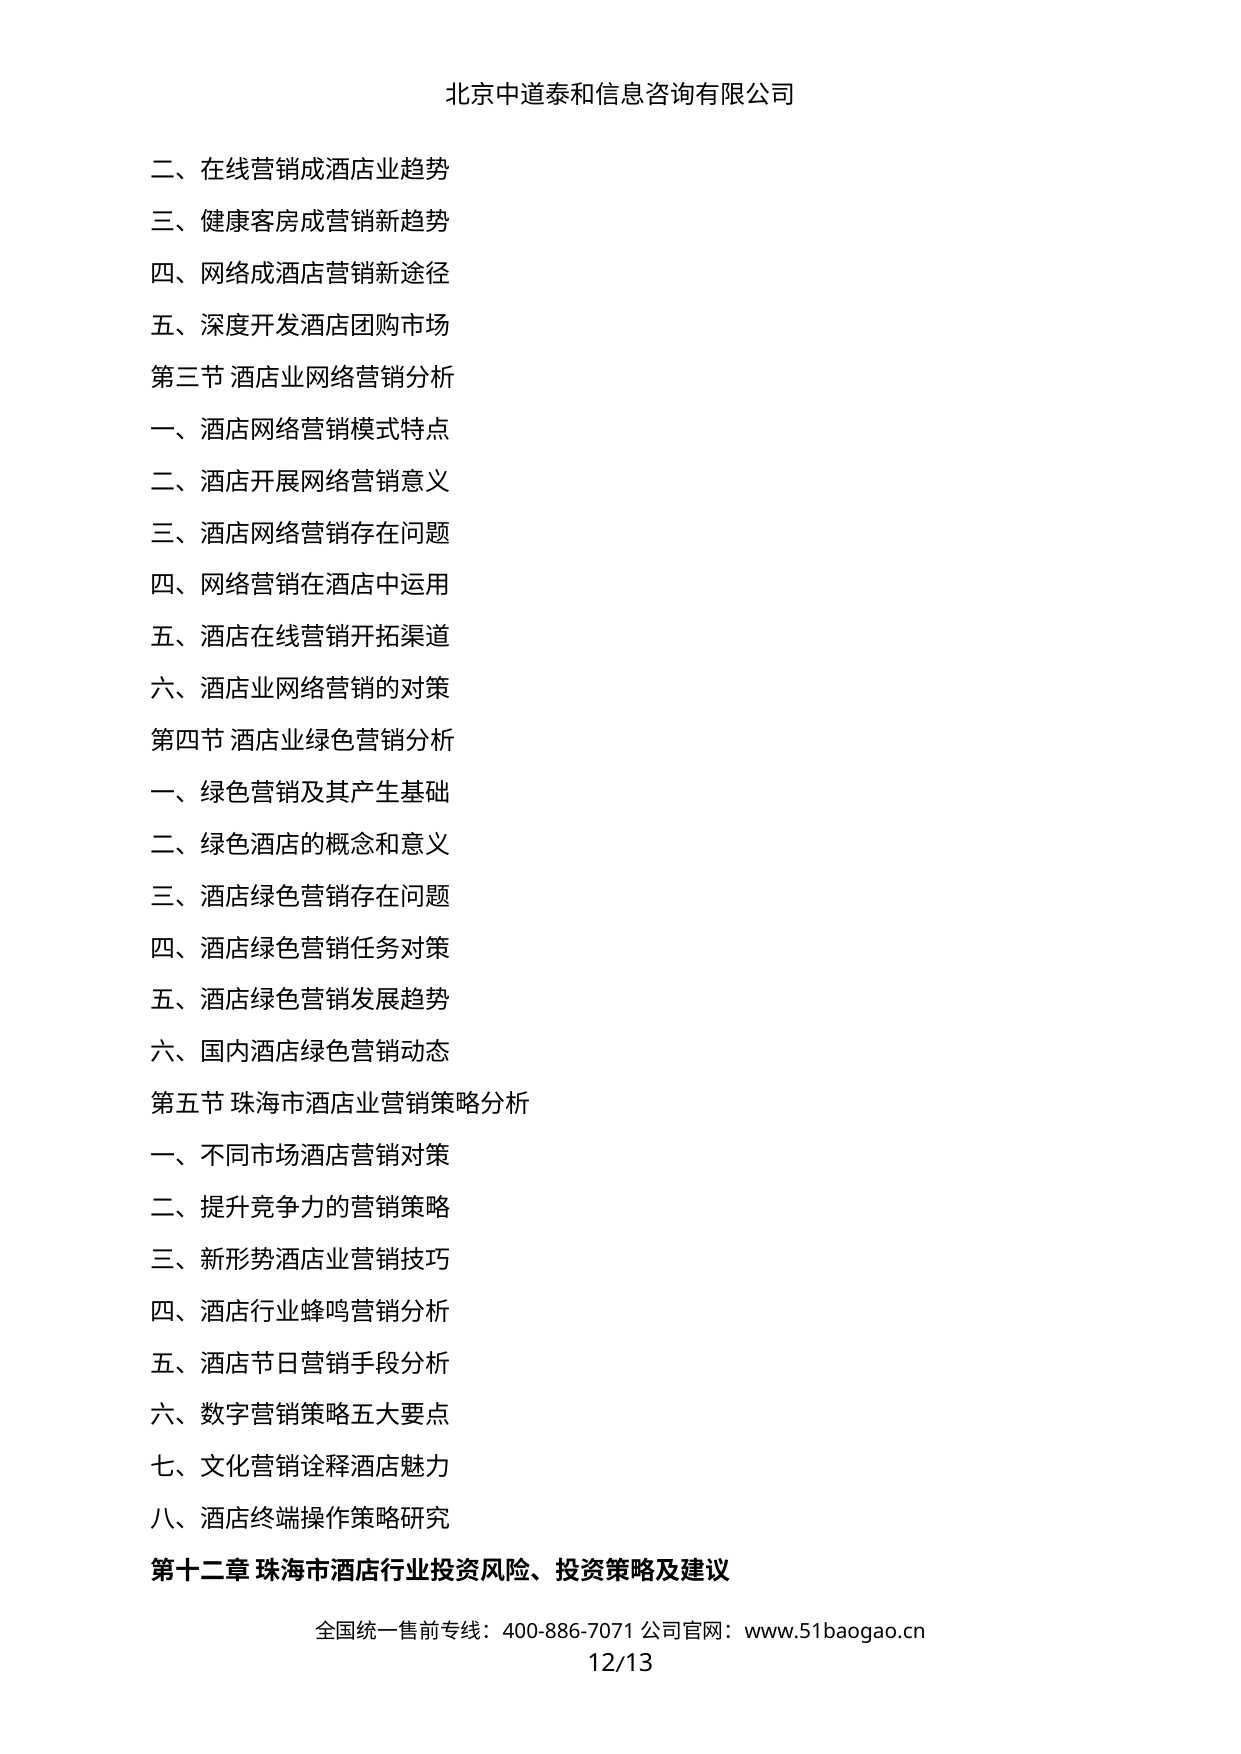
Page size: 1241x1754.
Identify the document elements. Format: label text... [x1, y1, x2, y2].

text 四、酒店绿色营销任务对策 [150, 928, 1090, 964]
text 五、酒店在线营销开拓渠道 [150, 617, 1090, 653]
text 六、数字营销策略五大要点 [150, 1395, 1090, 1431]
text 六、国内酒店绿色营销动态 [150, 1032, 1090, 1068]
text 一、酒店网络营销模式特点 [150, 409, 1090, 446]
text 五、酒店节日营销手段分析 [150, 1343, 1090, 1379]
text 第十二章 珠海市酒店行业投资风险、投资策略及建议 [150, 1551, 1090, 1587]
text 第三节 酒店业网络营销分析 [150, 357, 1090, 394]
text 五、酒店绿色营销发展趋势 [150, 980, 1090, 1016]
text 第五节 珠海市酒店业营销策略分析 [150, 1084, 1090, 1120]
text 一、绿色营销及其产生基础 [150, 772, 1090, 809]
text 五、深度开发酒店团购市场 [150, 306, 1090, 342]
text 六、酒店业网络营销的对策 [150, 669, 1090, 705]
text 八、酒店终端操作策略研究 [150, 1499, 1090, 1535]
text 三、健康客房成营销新趋势 [150, 202, 1090, 238]
text 三、酒店网络营销存在问题 [150, 513, 1090, 549]
text 二、绿色酒店的概念和意义 [150, 824, 1090, 861]
text 二、提升竞争力的营销策略 [150, 1187, 1090, 1224]
text 二、酒店开展网络营销意义 [150, 461, 1090, 497]
text 第四节 酒店业绿色营销分析 [150, 721, 1090, 757]
text 一、不同市场酒店营销对策 [150, 1136, 1090, 1172]
text 七、文化营销诠释酒店魅力 [150, 1447, 1090, 1483]
text 三、新形势酒店业营销技巧 [150, 1239, 1090, 1276]
text 三、酒店绿色营销存在问题 [150, 876, 1090, 912]
text 四、酒店行业蜂鸣营销分析 [150, 1291, 1090, 1327]
text 四、网络成酒店营销新途径 [150, 254, 1090, 290]
text 四、网络营销在酒店中运用 [150, 565, 1090, 601]
text 二、在线营销成酒店业趋势 [150, 150, 1090, 186]
